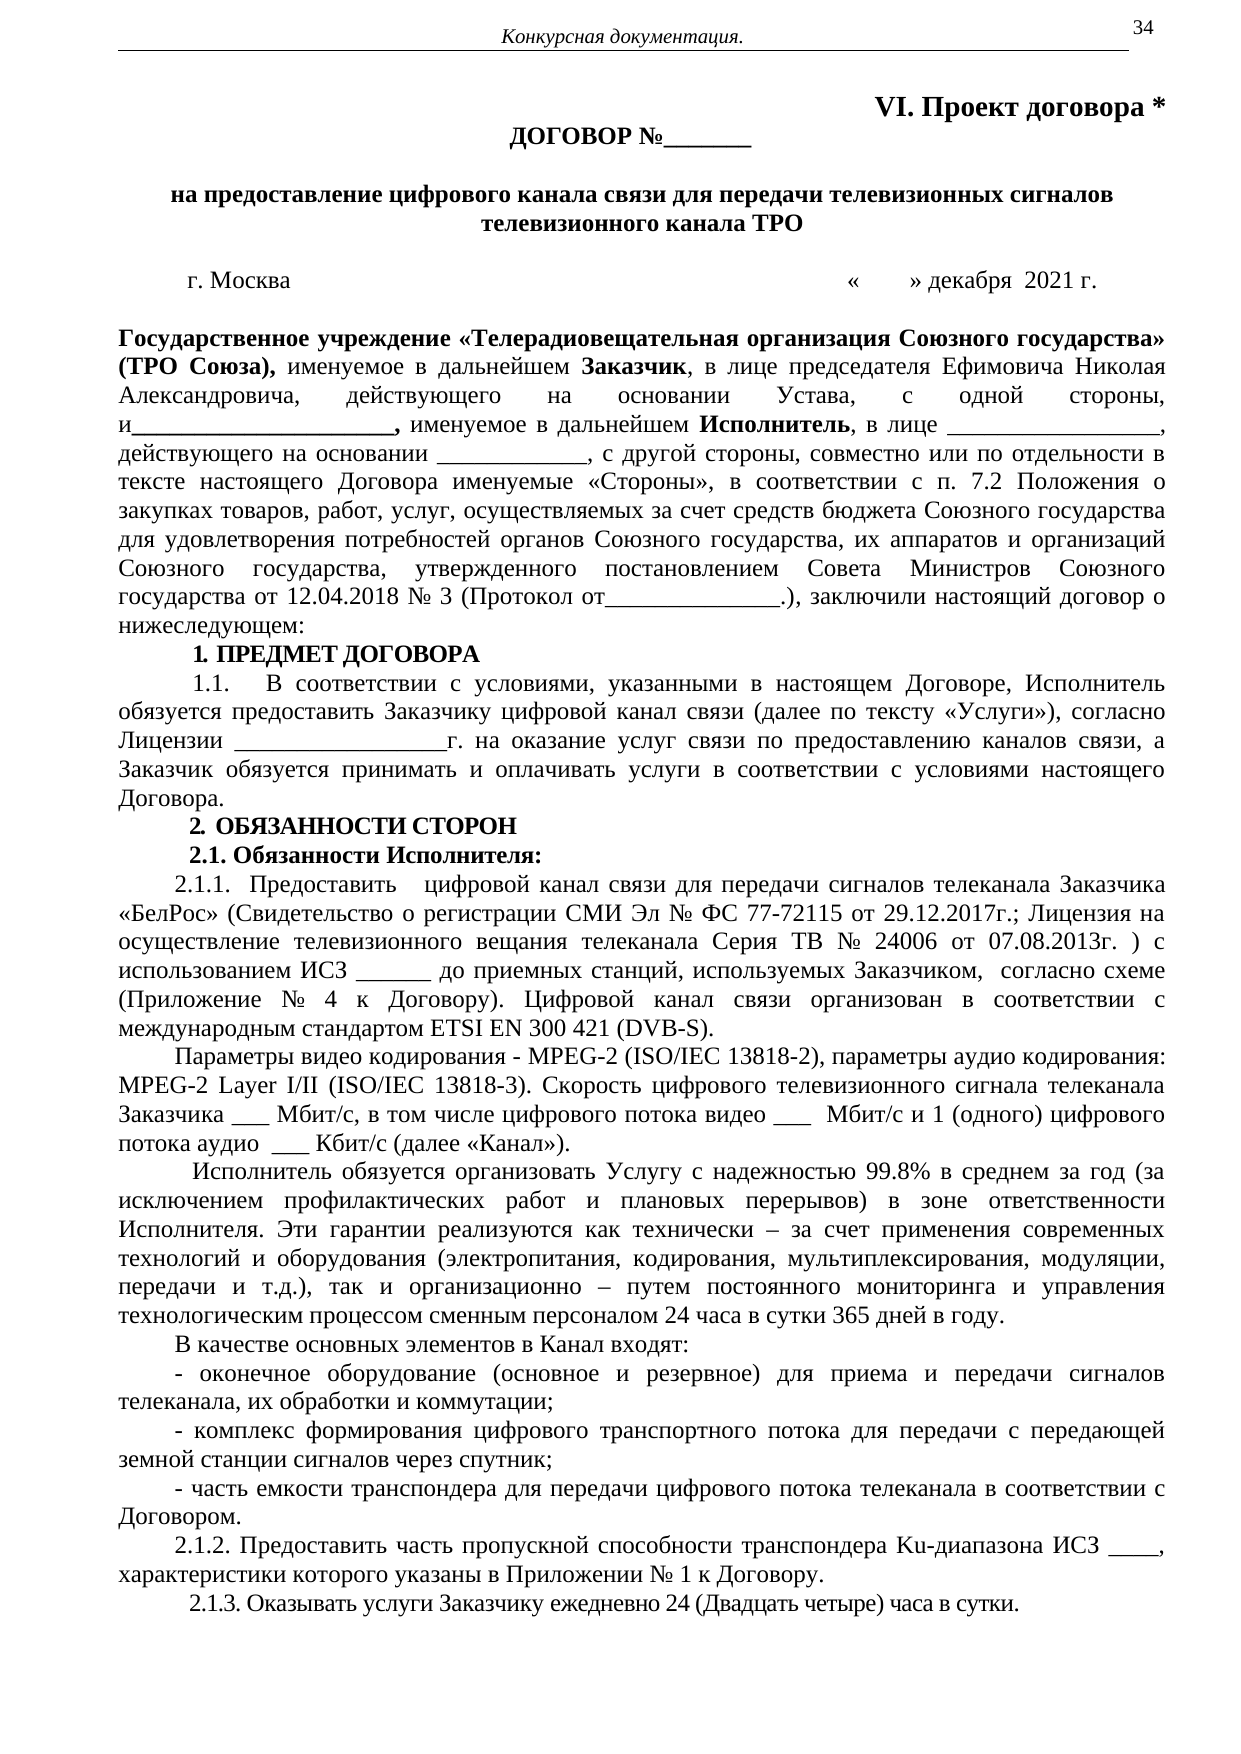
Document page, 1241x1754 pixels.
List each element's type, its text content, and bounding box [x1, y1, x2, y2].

text VI. Проект договора * [118, 89, 1166, 122]
text ДОГОВОР №_______ [382, 124, 878, 150]
text В качестве основных элементов в Канал входят: [118, 1329, 1166, 1358]
text 2.1.2. Предоставить часть пропускной способности транспондера Ku-диапазона ИСЗ ____, характеристики которого указаны в Приложении № 1 к Договору. [118, 1530, 1166, 1588]
text Параметры видео кодирования - MPEG-2 (ISO/IEC 13818-2), параметры аудио кодирования: MPEG-2 Layer I/II (ISO/IEC 13818-3). Скорость цифрового телевизионного сигнала телеканала Заказчика ___ Мбит/с, в том числе цифрового потока видео ___ Мбит/с и 1 (одного) цифрового потока аудио ___ Кбит/с (далее «Канал»). [118, 1041, 1166, 1156]
text 2.1.3. Оказывать услуги Заказчику ежедневно 24 (Двадцать четыре) часа в сутки. [118, 1588, 1166, 1616]
text - часть емкости транспондера для передачи цифрового потока телеканала в соответствии с Договором. [118, 1473, 1166, 1530]
text - оконечное оборудование (основное и резервное) для приема и передачи сигналов телеканала, их обработки и коммутации; [118, 1358, 1166, 1415]
text 1. ПРЕДМЕТ ДОГОВОРА [118, 639, 1166, 668]
list В соответствии с условиями, указанными в настоящем Договоре, Исполнитель обязуется предоставить Заказчику цифровой канал связи (далее по тексту «Услуги»), согласно Лицензии _________________г. на оказание услуг связи по предоставлению каналов связи, а Заказчик обязуется принимать и оплачивать услуги в соответствии с условиями настоящего Договора. [118, 668, 1166, 811]
text - комплекс формирования цифрового транспортного потока для передачи с передающей земной станции сигналов через спутник; [118, 1415, 1166, 1473]
text Государственное учреждение «Телерадиовещательная организация Союзного государства» (ТРО Союза), именуемое в дальнейшем Заказчик, в лице председателя Ефимовича Николая Александровича, действующего на основании Устава, с одной стороны, и_____________________, именуемое в дальнейшем Исполнитель, в лице _________________, действующего на основании ____________, с другой стороны, совместно или по отдельности в тексте настоящего Договора именуемые «Стороны», в соответствии с п. 7.2 Положения о закупках товаров, работ, услуг, осуществляемых за счет средств бюджета Союзного государства для удовлетворения потребностей органов Союзного государства, их аппаратов и организаций Союзного государства, утвержденного постановлением Совета Министров Союзного государства от 12.04.2018 № 3 (Протокол от______________.), заключили настоящий договор о нижеследующем: [118, 323, 1166, 639]
text Исполнитель обязуется организовать Услугу с надежностью 99.8% в среднем за год (за исключением профилактических работ и плановых перерывов) в зоне ответственности Исполнителя. Эти гарантии реализуются как технически – за счет применения современных технологий и оборудования (электропитания, кодирования, мультиплексирования, модуляции, передачи и т.д.), так и организационно – путем постоянного мониторинга и управления технологическим процессом сменным персоналом 24 часа в сутки 365 дней в году. [118, 1156, 1166, 1329]
text 2.1. Обязанности Исполнителя: [118, 840, 1166, 869]
text г. Москва « » декабря 2021 г. [118, 265, 1166, 294]
text 2.1.1. Предоставить цифровой канал связи для передачи сигналов телеканала Заказчика «БелРос» (Свидетельство о регистрации СМИ Эл № ФС 77-72115 от 29.12.2017г.; Лицензия на осуществление телевизионного вещания телеканала Серия ТВ № 24006 от 07.08.2013г. ) с использованием ИСЗ ______ до приемных станций, используемых Заказчиком, согласно схеме (Приложение № 4 к Договору). Цифровой канал связи организован в соответствии с международным стандартом ETSI EN 300 421 (DVB-S). [118, 869, 1166, 1041]
text 2. ОБЯЗАННОСТИ СТОРОН [118, 811, 1166, 840]
text на предоставление цифрового канала связи для передачи телевизионных сигналов телевизионного канала ТРО [118, 179, 1166, 236]
